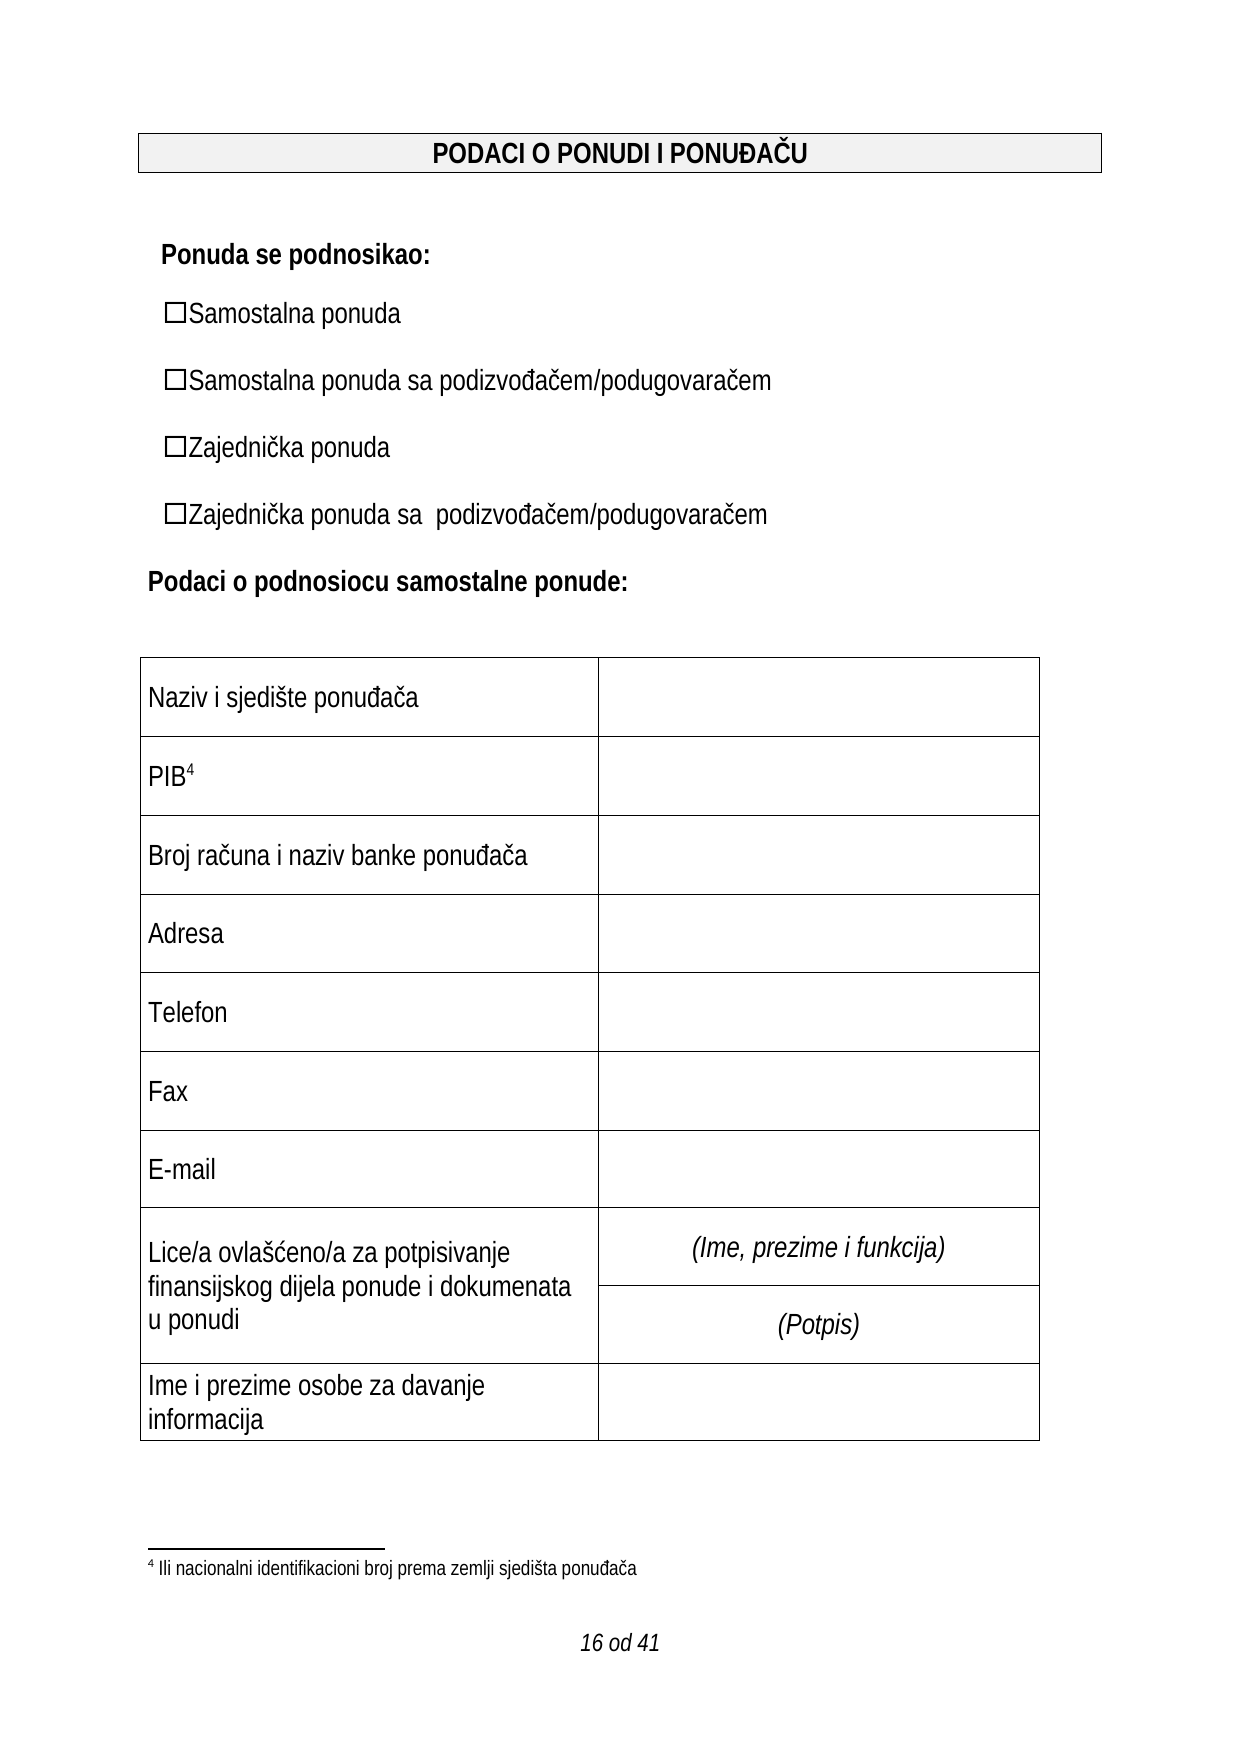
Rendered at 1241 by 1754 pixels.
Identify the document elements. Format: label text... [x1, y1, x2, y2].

text Samostalna ponuda [162, 296, 1093, 330]
text Zajednička ponuda sa podizvođačem/podugovaračem [162, 497, 1093, 531]
table_cell [599, 737, 1039, 815]
table_cell [599, 895, 1039, 972]
table_cell [599, 973, 1039, 1051]
table_header [599, 658, 1039, 736]
table_cell [599, 816, 1039, 893]
table_cell Lice/a ovlašćeno/a za potpisivanje finansijskog dijela ponude i dokumenata u ponudi [141, 1208, 598, 1362]
table_cell E-mail [141, 1131, 598, 1207]
table_cell (Potpis) [599, 1286, 1039, 1362]
text Zajednička ponuda [162, 430, 1093, 464]
table_cell [599, 1052, 1039, 1130]
text Samostalna ponuda sa podizvođačem/podugovaračem [162, 363, 1093, 397]
table_cell [599, 1131, 1039, 1207]
subtitle PODACI O PONUDI I PONUĐAČU [139, 134, 1101, 172]
table_cell Fax [141, 1052, 598, 1130]
table_cell Telefon [141, 973, 598, 1051]
text Ponuda se podnosikao: [148, 237, 1093, 270]
table_cell Broj računa i naziv banke ponuđača [141, 816, 598, 893]
table_cell Ime i prezime osobe za davanje informacija [141, 1364, 598, 1440]
table_cell PIB [141, 737, 598, 815]
table_cell Adresa [141, 895, 598, 972]
table_header Naziv i sjedište ponuđača [141, 658, 598, 736]
table_cell [599, 1364, 1039, 1440]
table_cell (Ime, prezime i funkcija) [599, 1208, 1039, 1285]
text Podaci o podnosiocu samostalne ponude: [148, 564, 1093, 598]
